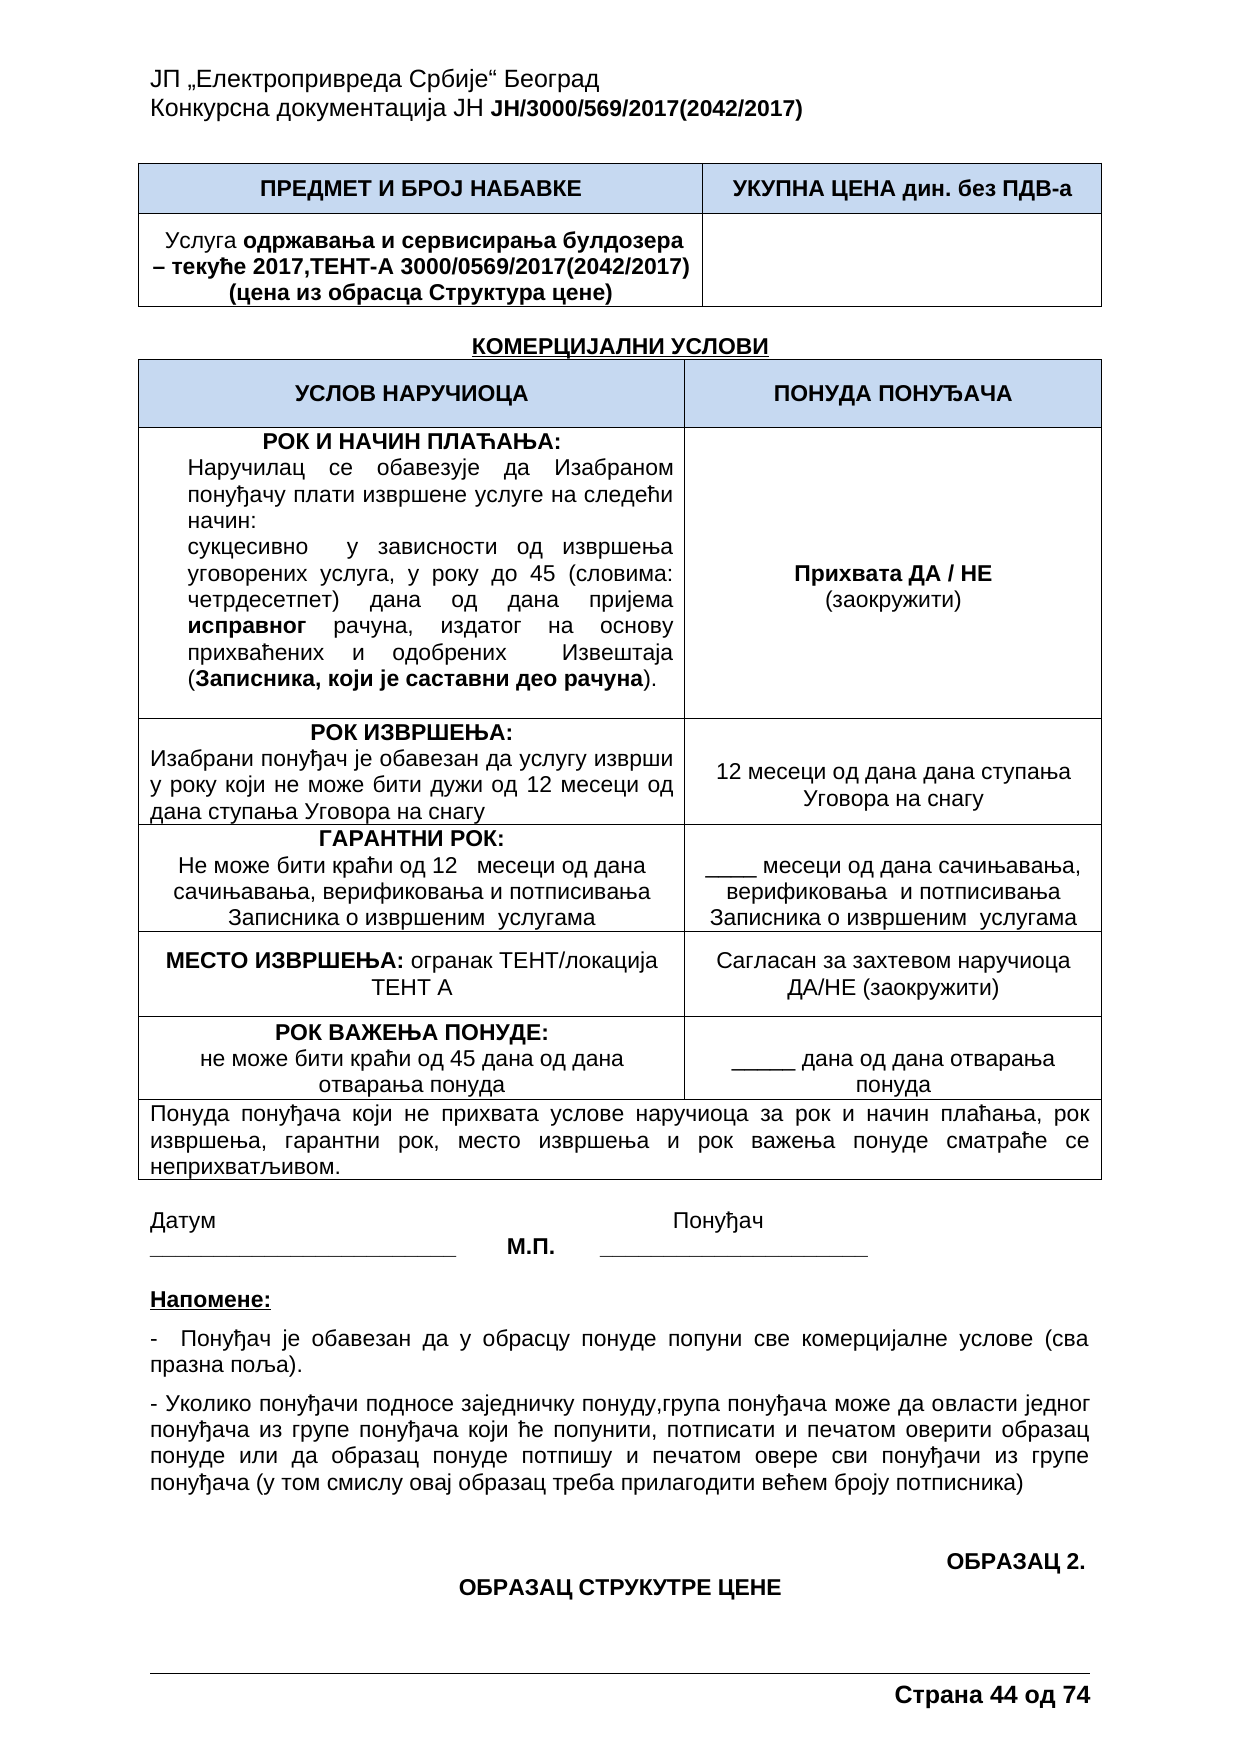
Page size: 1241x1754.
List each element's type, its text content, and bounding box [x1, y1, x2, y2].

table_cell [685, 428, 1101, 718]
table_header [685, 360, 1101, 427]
text ________________________ М.П. _____________________ [150, 1233, 1090, 1259]
text - Уколико понуђачи подносе заједничку понуду,група понуђача може да овласти једног понуђача из групе понуђача који ће попунити, потписати и печатом оверити образац понуде или да образац понуде потпишу и печатом овере сви понуђачи из групе понуђача (у том смислу овај образац треба прилагодити већем броју потписника) [150, 1390, 1090, 1495]
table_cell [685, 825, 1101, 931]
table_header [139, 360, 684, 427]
text КОМЕРЦИЈАЛНИ УСЛОВИ [150, 333, 1090, 359]
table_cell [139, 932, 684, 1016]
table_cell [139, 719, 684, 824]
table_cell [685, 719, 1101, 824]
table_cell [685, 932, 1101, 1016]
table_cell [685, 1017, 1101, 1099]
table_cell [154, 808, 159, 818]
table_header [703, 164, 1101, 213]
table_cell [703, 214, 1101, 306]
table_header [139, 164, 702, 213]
text Датум Понуђач [150, 1207, 1090, 1233]
text ОБРАЗАЦ СТРУКУТРЕ ЦЕНЕ [150, 1574, 1090, 1601]
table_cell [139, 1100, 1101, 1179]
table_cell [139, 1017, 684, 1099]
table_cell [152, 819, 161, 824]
text Напомене: [150, 1286, 1090, 1312]
text - Понуђач је обавезан да у обрасцу понуде попуни све комерцијалне услове (сва празна поља). [150, 1324, 1090, 1377]
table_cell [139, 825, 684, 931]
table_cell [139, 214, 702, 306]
text ОБРАЗАЦ 2. [150, 1548, 1090, 1574]
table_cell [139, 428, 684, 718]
